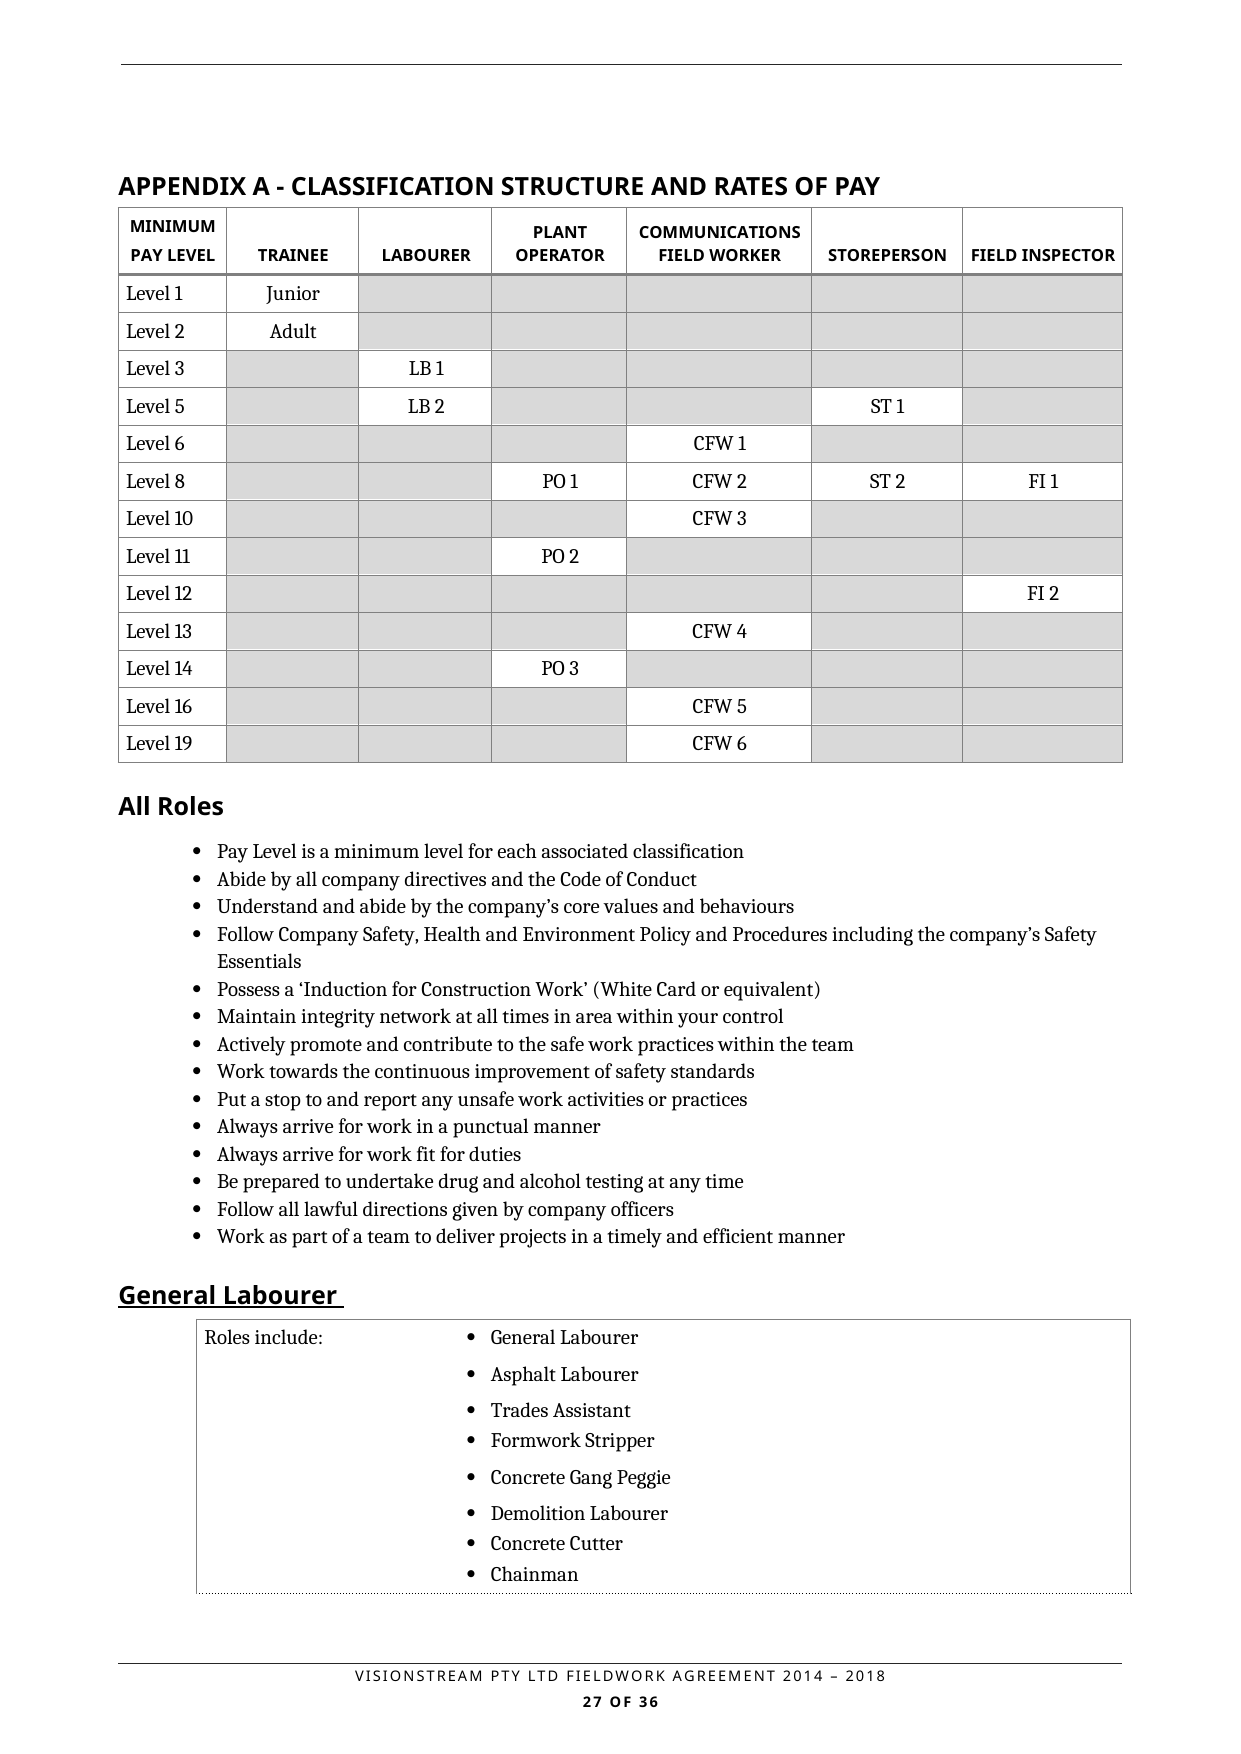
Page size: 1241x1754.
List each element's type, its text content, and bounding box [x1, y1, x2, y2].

table_cell [812, 688, 962, 724]
table_cell Level 6 [119, 426, 226, 462]
table_cell Level 8 [119, 463, 226, 499]
table_cell Level 13 [119, 613, 226, 649]
table_cell [227, 576, 358, 612]
table_cell PO 1 [492, 463, 626, 499]
table_cell FI 2 [963, 576, 1122, 612]
table_cell [812, 576, 962, 612]
table_cell [359, 688, 491, 724]
table_cell [227, 501, 358, 537]
table_cell [227, 688, 358, 724]
table_cell [963, 276, 1122, 312]
table_cell [627, 388, 811, 424]
table_cell [812, 276, 962, 312]
table_cell [492, 501, 626, 537]
table_cell [492, 688, 626, 724]
table_cell [227, 388, 358, 424]
table_cell [359, 726, 491, 762]
table_cell [812, 651, 962, 687]
table_cell Level 19 [119, 726, 226, 762]
table_cell [492, 388, 626, 424]
table_cell [359, 613, 491, 649]
table_cell [227, 726, 358, 762]
table_cell [227, 538, 358, 574]
table_cell [359, 463, 491, 499]
table_cell [812, 613, 962, 649]
table_cell [627, 538, 811, 574]
list Follow all lawful directions given by company officers [193, 1197, 1122, 1221]
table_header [461, 1320, 1130, 1592]
table_cell FI 1 [963, 463, 1122, 499]
table_header Roles include: [197, 1320, 461, 1592]
subtitle All Roles [118, 788, 1122, 822]
table_cell [963, 351, 1122, 387]
table_cell PO 3 [492, 651, 626, 687]
table_cell [963, 426, 1122, 462]
table_cell [492, 313, 626, 349]
table_cell [627, 351, 811, 387]
table_header Field Inspector [963, 208, 1122, 272]
table_cell [627, 313, 811, 349]
list Understand and abide by the company’s core values and behaviours [193, 895, 1122, 919]
table_cell [227, 651, 358, 687]
list Possess a ‘Induction for Construction Work’ (White Card or equivalent) [193, 977, 1122, 1001]
table_cell [812, 426, 962, 462]
list Put a stop to and report any unsafe work activities or practices [193, 1087, 1122, 1111]
table_cell [963, 313, 1122, 349]
table_cell Adult [227, 313, 358, 349]
table_cell [492, 276, 626, 312]
list Work towards the continuous improvement of safety standards [193, 1060, 1122, 1084]
table_cell [812, 351, 962, 387]
table_cell [492, 726, 626, 762]
table_cell [359, 576, 491, 612]
list Always arrive for work in a punctual manner [193, 1115, 1122, 1139]
table_cell [963, 538, 1122, 574]
table_cell [227, 351, 358, 387]
list Actively promote and contribute to the safe work practices within the team [193, 1032, 1122, 1056]
table_cell PO 2 [492, 538, 626, 574]
table_header MINIMUM Pay Level [119, 208, 226, 272]
table_cell Junior [227, 276, 358, 312]
table_cell CFW 3 [627, 501, 811, 537]
table_cell Level 2 [119, 313, 226, 349]
table_cell Level 3 [119, 351, 226, 387]
table_cell [812, 501, 962, 537]
table_cell LB 2 [359, 388, 491, 424]
table_cell ST 2 [812, 463, 962, 499]
list Follow Company Safety, Health and Environment Policy and Procedures including the company’s Safety Essentials [193, 922, 1122, 974]
table_cell [359, 426, 491, 462]
table_cell [359, 651, 491, 687]
list Always arrive for work fit for duties [193, 1142, 1122, 1166]
table_cell [963, 613, 1122, 649]
table_cell [963, 726, 1122, 762]
table_cell Level 5 [119, 388, 226, 424]
list Maintain integrity network at all times in area within your control [193, 1005, 1122, 1029]
table_cell [227, 426, 358, 462]
table_cell Level 16 [119, 688, 226, 724]
table_cell CFW 2 [627, 463, 811, 499]
subtitle General Labourer [118, 1277, 1122, 1311]
table_cell Level 12 [119, 576, 226, 612]
table_header Labourer [359, 208, 491, 272]
table_cell [492, 576, 626, 612]
table_cell [359, 313, 491, 349]
table_cell Level 10 [119, 501, 226, 537]
table_cell CFW 5 [627, 688, 811, 724]
table_cell [963, 688, 1122, 724]
subtitle APPENDIX A - CLASSIFICATION STRUCTURE and Rates of Pay [118, 168, 1122, 202]
list Be prepared to undertake drug and alcohol testing at any time [193, 1170, 1122, 1194]
table_header Communications Field Worker [627, 208, 811, 272]
table_cell ST 1 [812, 388, 962, 424]
table_cell [812, 726, 962, 762]
table_cell [227, 613, 358, 649]
table_cell [492, 426, 626, 462]
table_cell [963, 501, 1122, 537]
table_cell Level 11 [119, 538, 226, 574]
table_cell [492, 613, 626, 649]
table_cell Level 1 [119, 276, 226, 312]
table_header TRAINEE [227, 208, 358, 272]
table_cell [812, 313, 962, 349]
list Work as part of a team to deliver projects in a timely and efficient manner [193, 1225, 1122, 1249]
table_header Plant Operator [492, 208, 626, 272]
table_cell Level 14 [119, 651, 226, 687]
table_cell [492, 351, 626, 387]
table_cell CFW 4 [627, 613, 811, 649]
table_cell [359, 501, 491, 537]
list Abide by all company directives and the Code of Conduct [193, 867, 1122, 891]
table_cell [627, 276, 811, 312]
table_header Storeperson [812, 208, 962, 272]
table_cell [627, 576, 811, 612]
table_cell [963, 651, 1122, 687]
table_cell [963, 388, 1122, 424]
table_cell [359, 276, 491, 312]
table_cell [359, 538, 491, 574]
table_cell CFW 1 [627, 426, 811, 462]
table_cell [812, 538, 962, 574]
list Pay Level is a minimum level for each associated classification [193, 840, 1122, 864]
table_cell CFW 6 [627, 726, 811, 762]
table_cell [227, 463, 358, 499]
table_cell [627, 651, 811, 687]
table_cell LB 1 [359, 351, 491, 387]
